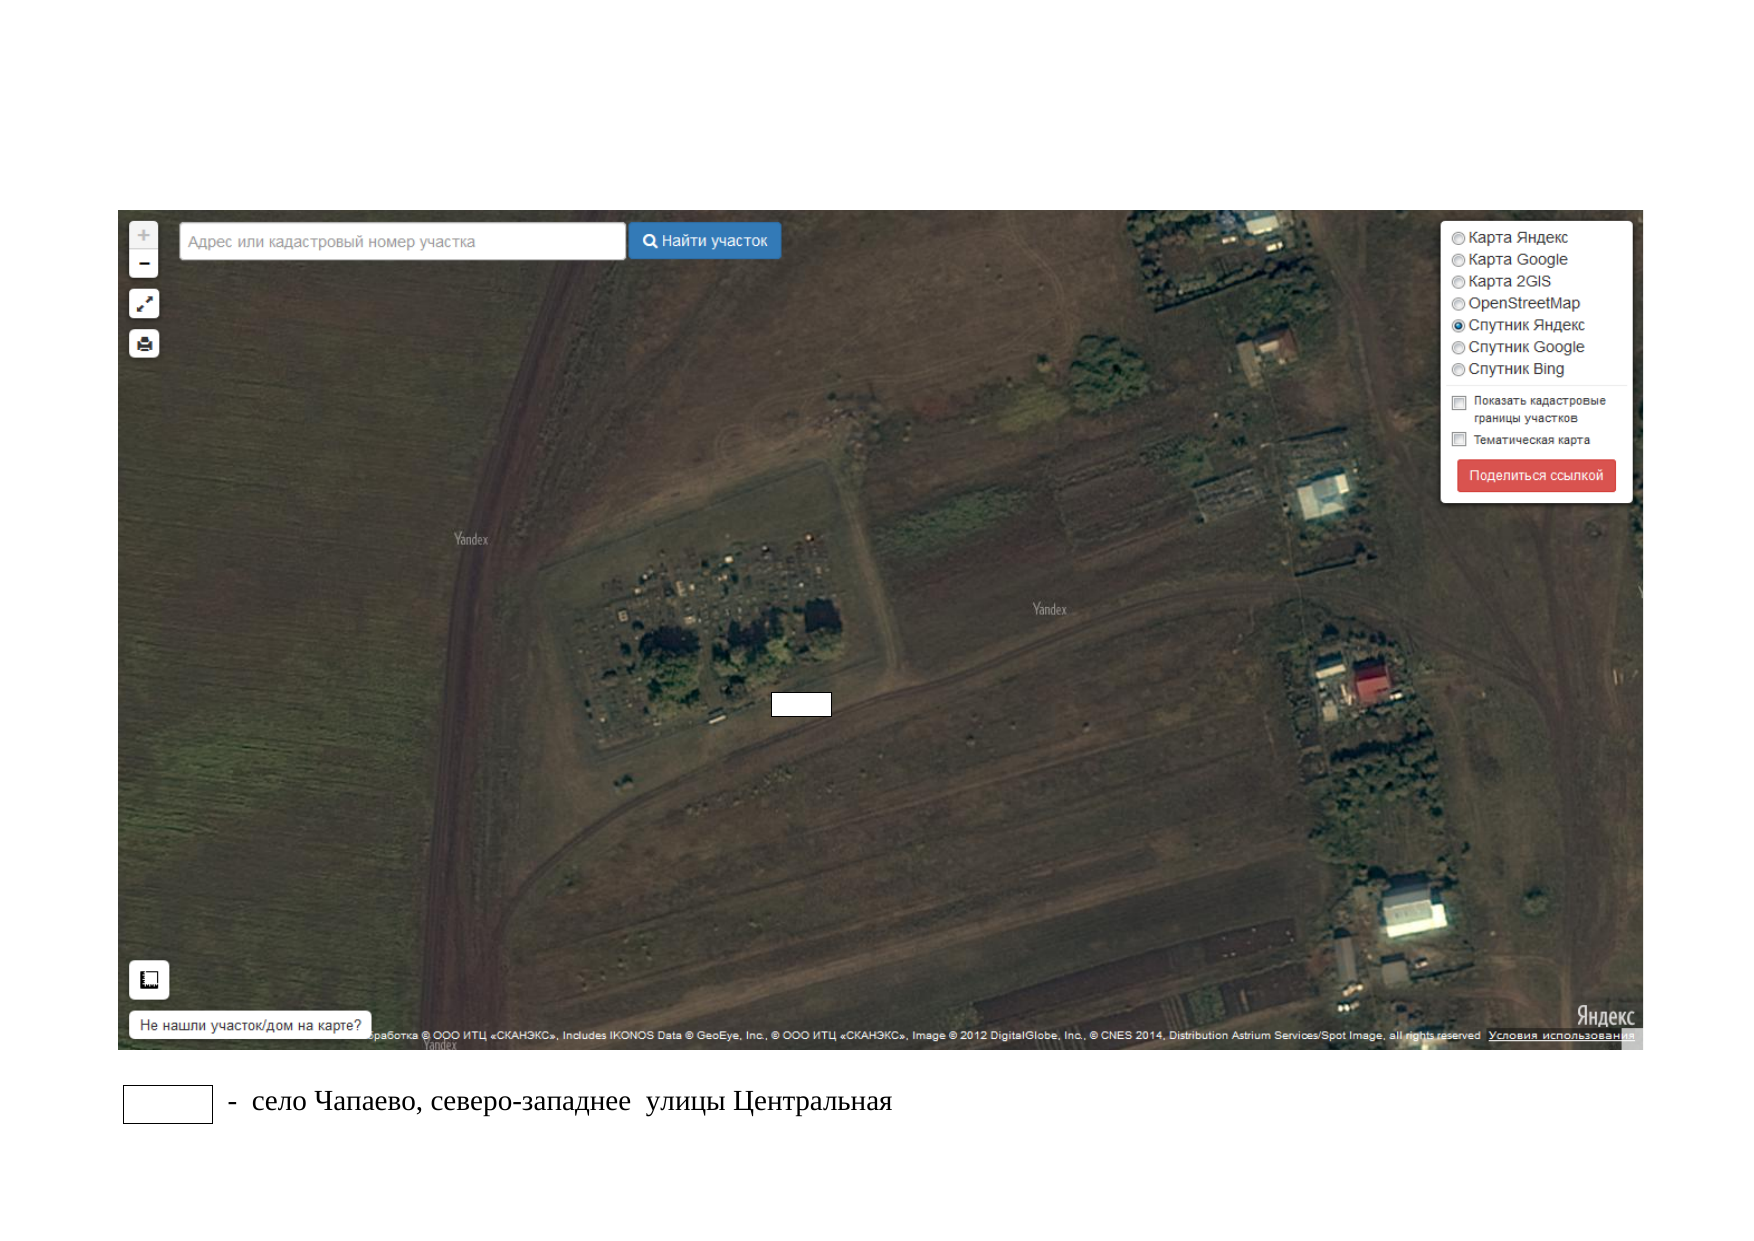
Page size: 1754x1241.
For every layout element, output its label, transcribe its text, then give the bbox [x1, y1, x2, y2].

picture [118, 210, 1644, 1050]
text - село Чапаево, северо-западнее улицы Центральная [118, 1083, 1636, 1117]
